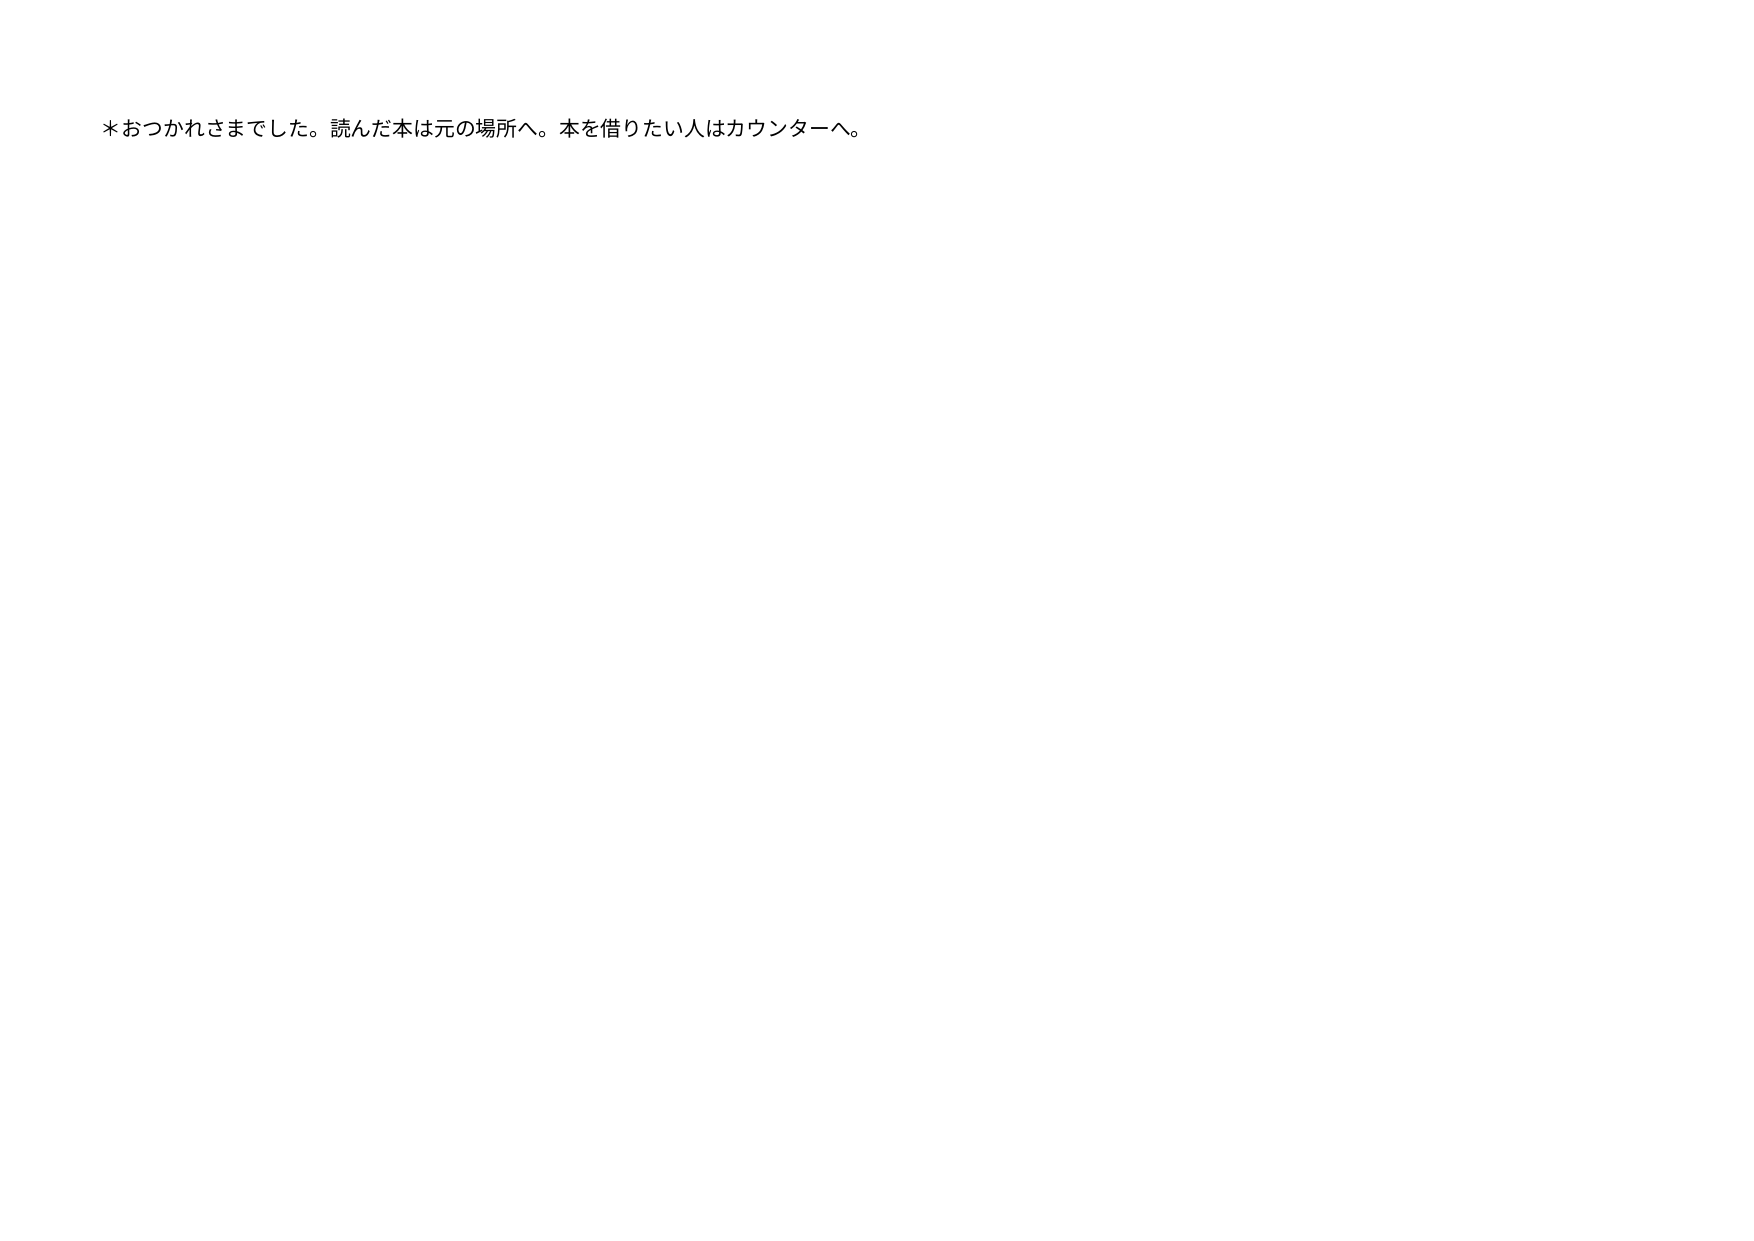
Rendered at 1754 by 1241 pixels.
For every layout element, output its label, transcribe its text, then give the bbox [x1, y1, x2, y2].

text ＊おつかれさまでした。読んだ本は元の場所へ。本を借りたい人はカウンターへ。 [101, 105, 876, 150]
